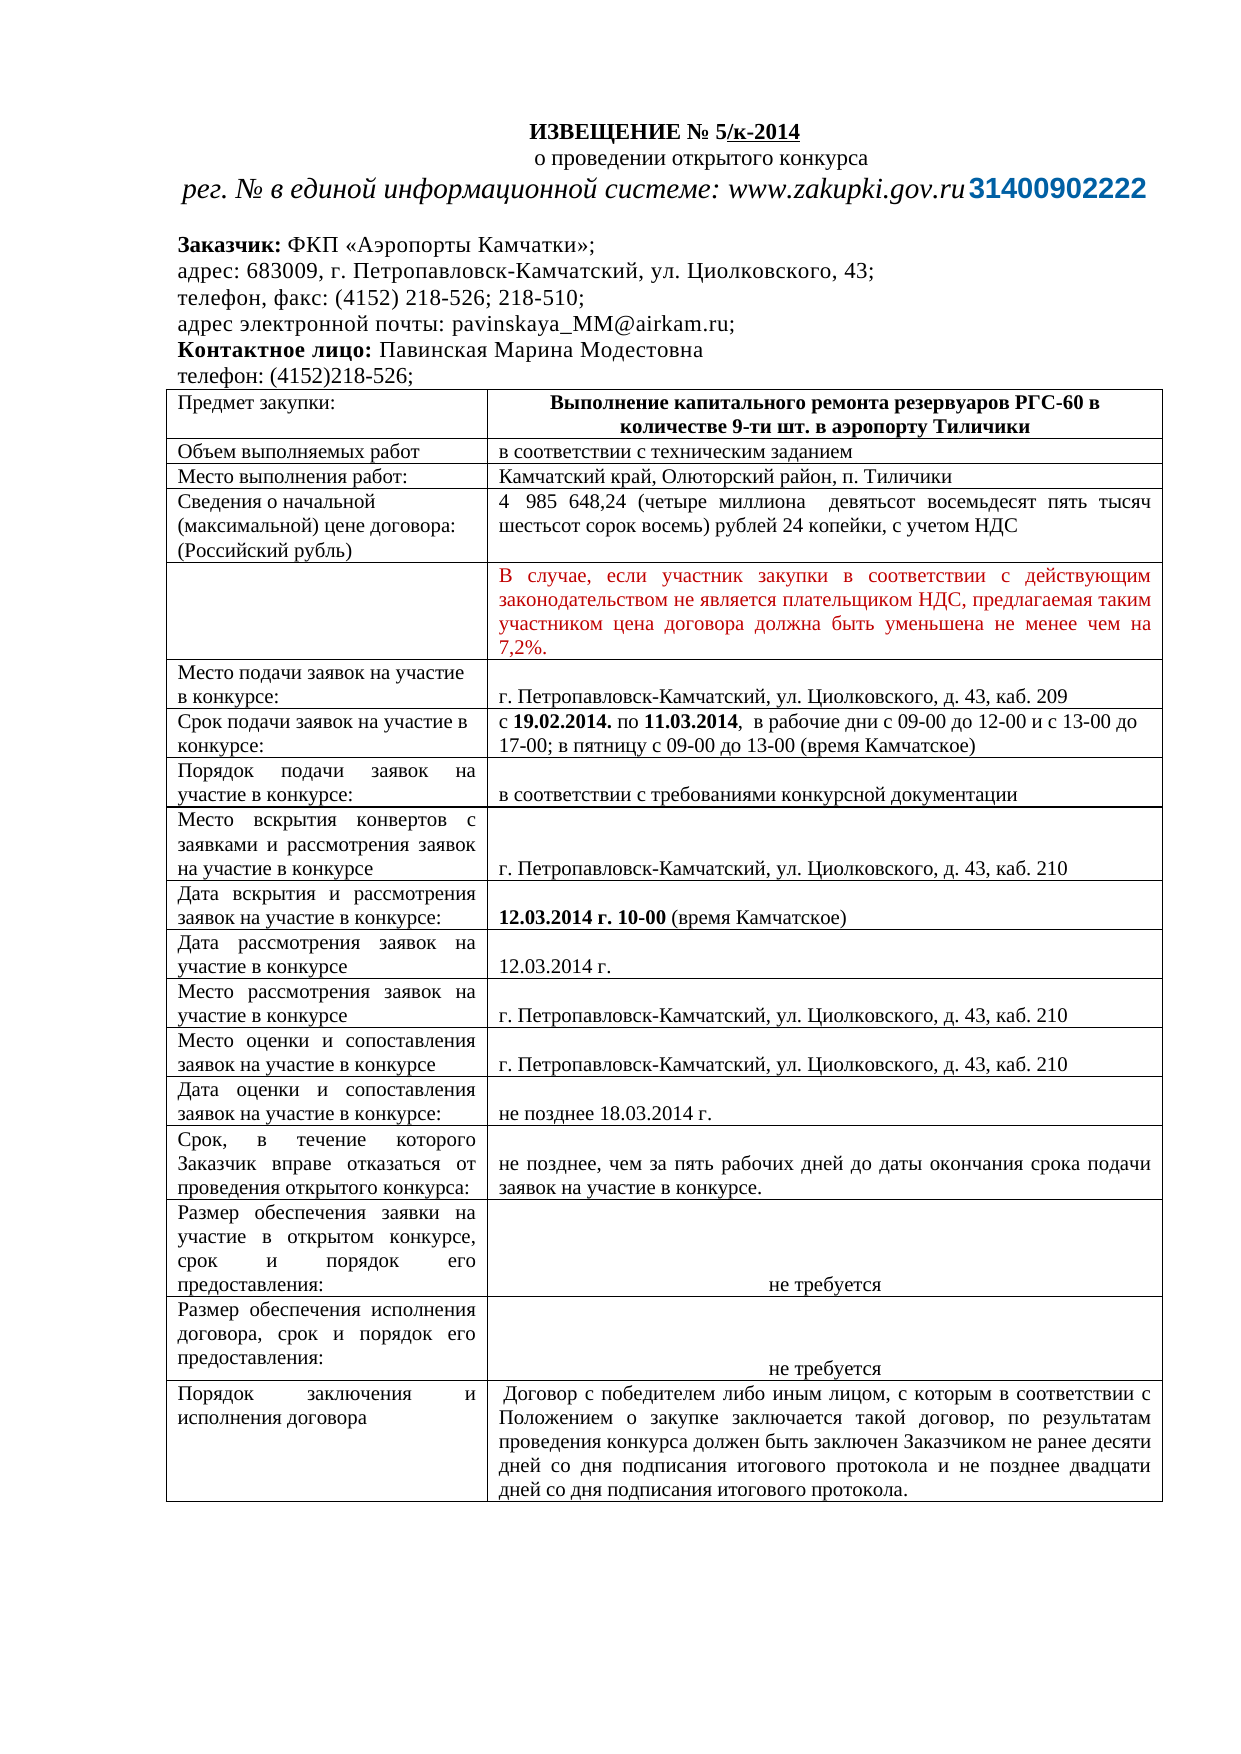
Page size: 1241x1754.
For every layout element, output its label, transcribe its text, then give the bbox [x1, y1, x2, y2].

table_cell Срок, в течение которого Заказчик вправе отказаться от проведения открытого конкурса: [167, 1126, 487, 1199]
table_cell Место выполнения работ: [167, 464, 487, 488]
table_cell 12.03.2014 г. [488, 930, 1162, 978]
table_cell Договор с победителем либо иным лицом, с которым в соответствии с Положением о закупке заключается такой договор, по результатам проведения конкурса должен быть заключен Заказчиком не ранее десяти дней со дня подписания итогового протокола и не позднее двадцати дней со дня подписания итогового протокола. [488, 1381, 1162, 1501]
table_cell Порядок подачи заявок на участие в конкурсе: [167, 758, 487, 806]
table_cell не позднее, чем за пять рабочих дней до даты окончания срока подачи заявок на участие в конкурсе. [488, 1126, 1162, 1199]
table_cell Размер обеспечения заявки на участие в открытом конкурсе, срок и порядок его предоставления: [167, 1200, 487, 1296]
text телефон: (4152)218-526; [177, 363, 1152, 389]
table_cell не требуется [488, 1200, 1162, 1296]
text адрес электронной почты: pavinskaya_MM@airkam.ru; [177, 310, 1152, 336]
text Контактное лицо: Павинская Марина Модестовна [177, 336, 1152, 363]
table_cell в соответствии с техническим заданием [488, 439, 1162, 463]
table_cell В случае, если участник закупки в соответствии с действующим законодательством не является плательщиком НДС, предлагаемая таким участником цена договора должна быть уменьшена не менее чем на 7,2%. [488, 563, 1162, 659]
table_cell г. Петропавловск-Камчатский, ул. Циолковского, д. 43, каб. 210 [488, 979, 1162, 1027]
table_cell Срок подачи заявок на участие в конкурсе: [167, 709, 487, 757]
table_cell Размер обеспечения исполнения договора, срок и порядок его предоставления: [167, 1297, 487, 1379]
text Заказчик: ФКП «Аэропорты Камчатки»; [177, 231, 1152, 257]
text о проведении открытого конкурса [177, 144, 1152, 171]
table_cell с 19.02.2014. по 11.03.2014, в рабочие дни с 09-00 до 12-00 и с 13-00 до 17-00; в пятницу с 09-00 до 13-00 (время Камчатское) [488, 709, 1162, 757]
table_cell Место вскрытия конвертов с заявками и рассмотрения заявок на участие в конкурсе [167, 808, 487, 879]
table_cell г. Петропавловск-Камчатский, ул. Циолковского, д. 43, каб. 210 [488, 808, 1162, 879]
text рег. № в единой информационной системе: www.zakupki.gov.ru 31400902222 [177, 171, 1152, 204]
text телефон, факс: (4152) 218-526; 218-510; [177, 283, 1152, 310]
table_cell не позднее 18.03.2014 г. [488, 1077, 1162, 1125]
table_cell 12.03.2014 г. 10-00 (время Камчатское) [488, 881, 1162, 929]
table_cell г. Петропавловск-Камчатский, ул. Циолковского, д. 43, каб. 210 [488, 1028, 1162, 1076]
table_header Предмет закупки: [167, 390, 487, 438]
table_cell Порядок заключения и исполнения договора [167, 1381, 487, 1501]
table_cell г. Петропавловск-Камчатский, ул. Циолковского, д. 43, каб. 209 [488, 660, 1162, 708]
table_cell [167, 563, 487, 659]
table_cell не требуется [488, 1297, 1162, 1379]
text ИЗВЕЩЕНИЕ № 5/к-2014 [177, 118, 1152, 144]
table_cell Дата рассмотрения заявок на участие в конкурсе [167, 930, 487, 978]
table_cell Место оценки и сопоставления заявок на участие в конкурсе [167, 1028, 487, 1076]
table_header Выполнение капитального ремонта резервуаров РГС-60 в количестве 9-ти шт. в аэропорту Тиличики [488, 390, 1162, 438]
table_cell Дата вскрытия и рассмотрения заявок на участие в конкурсе: [167, 881, 487, 929]
table_cell Место подачи заявок на участие в конкурсе: [167, 660, 487, 708]
text адрес: 683009, г. Петропавловск-Камчатский, ул. Циолковского, 43; [177, 257, 1152, 283]
table_cell Камчатский край, Олюторский район, п. Тиличики [488, 464, 1162, 488]
table_cell Дата оценки и сопоставления заявок на участие в конкурсе: [167, 1077, 487, 1125]
table_cell 4 985 648,24 (четыре миллиона девятьсот восемьдесят пять тысяч шестьсот сорок восемь) рублей 24 копейки, с учетом НДС [488, 489, 1162, 562]
table_cell в соответствии с требованиями конкурсной документации [488, 758, 1162, 806]
table_cell Место рассмотрения заявок на участие в конкурсе [167, 979, 487, 1027]
table_cell Объем выполняемых работ [167, 439, 487, 463]
table_cell Сведения о начальной (максимальной) цене договора: (Российский рубль) [167, 489, 487, 562]
